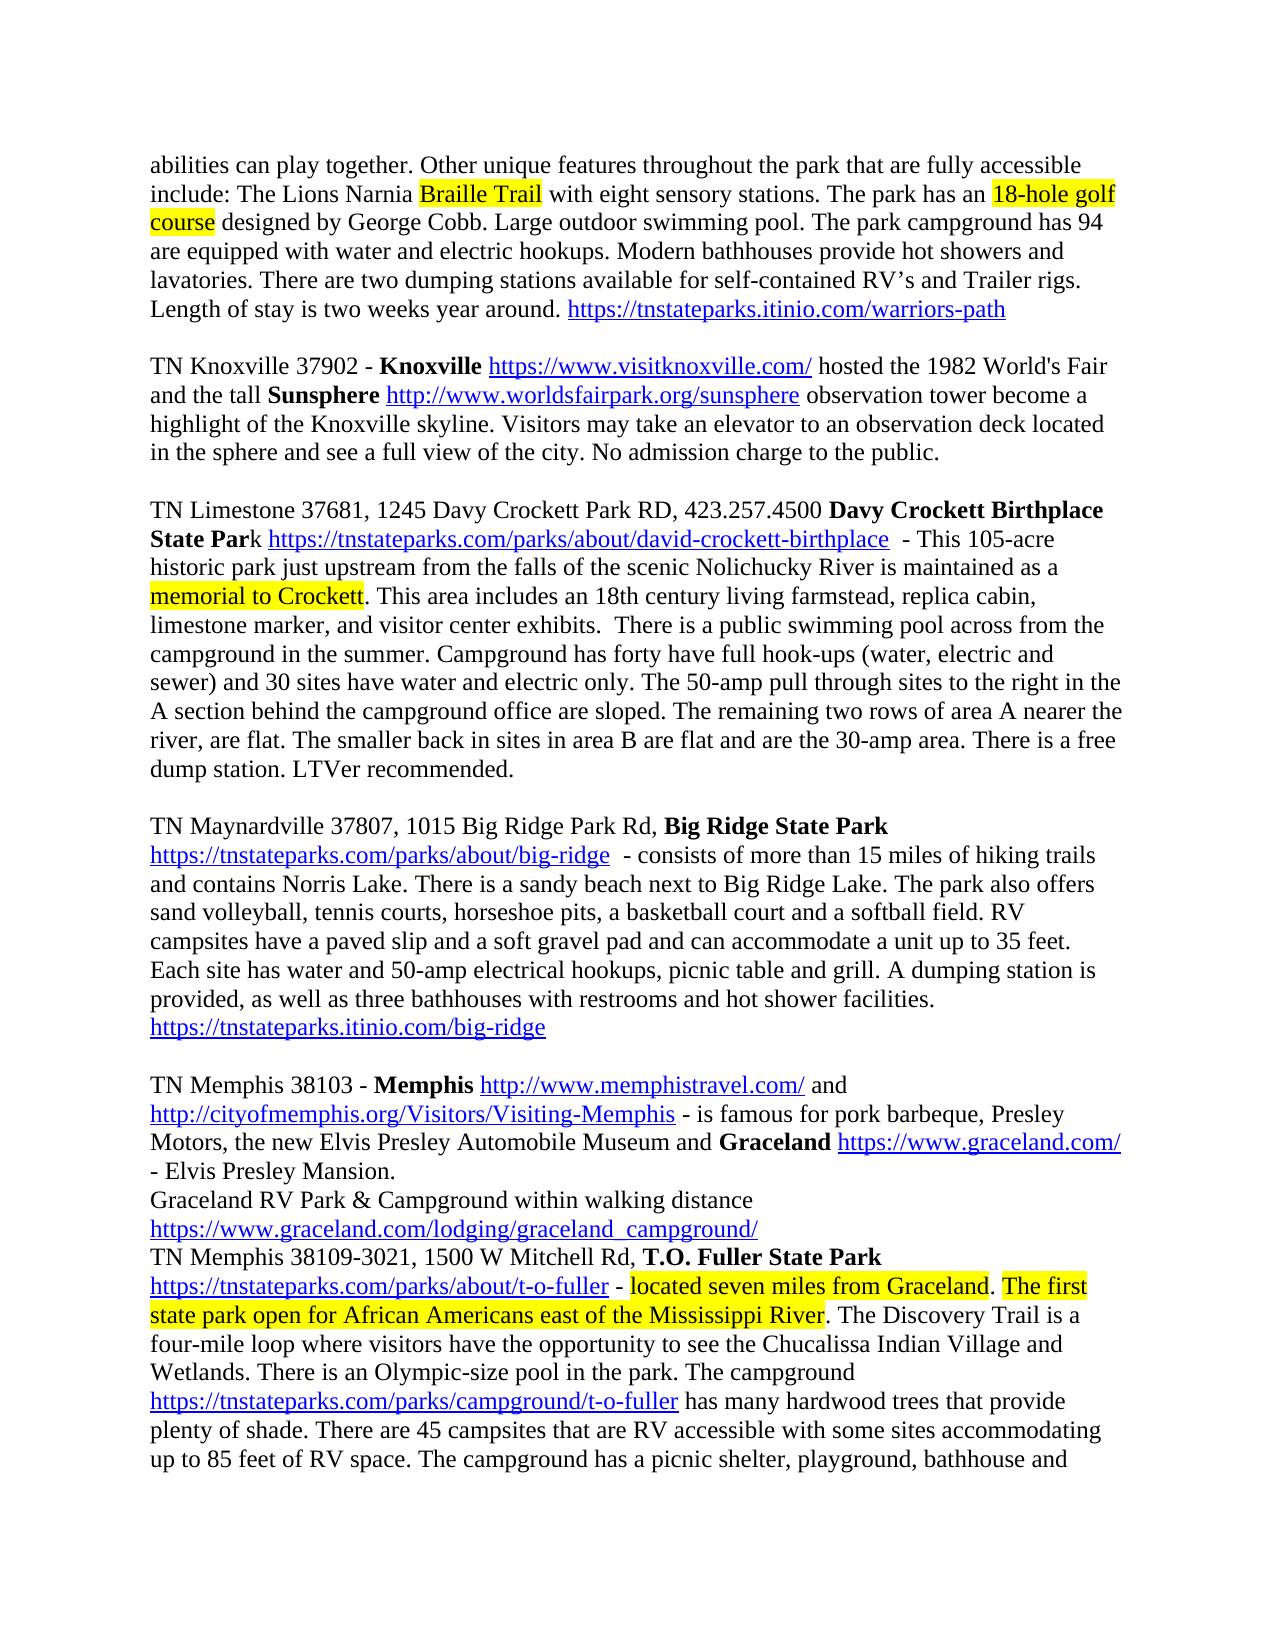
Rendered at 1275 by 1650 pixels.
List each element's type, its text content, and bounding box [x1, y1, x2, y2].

text TN Maynardville 37807, 1015 Big Ridge Park Rd, Big Ridge State Park https://tnstateparks.com/parks/about/big-ridge - consists of more than 15 miles of hiking trails and contains Norris Lake. There is a sandy beach next to Big Ridge Lake. The park also offers sand volleyball, tennis courts, horseshoe pits, a basketball court and a softball field. RV campsites have a paved slip and a soft gravel pad and can accommodate a unit up to 35 feet. Each site has water and 50-amp electrical hookups, picnic table and grill. A dumping station is provided, as well as three bathhouses with restrooms and hot shower facilities. https://tnstateparks.itinio.com/big-ridge [150, 811, 1125, 1041]
text Graceland RV Park & Campground within walking distance https://www.graceland.com/lodging/graceland_campground/ [150, 1185, 1125, 1242]
text TN Memphis 38103 - Memphis http://www.memphistravel.com/ and http://cityofmemphis.org/Visitors/Visiting-Memphis - is famous for pork barbeque, Presley Motors, the new Elvis Presley Automobile Museum and Graceland https://www.graceland.com/ - Elvis Presley Mansion. [150, 1070, 1125, 1185]
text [150, 150, 1125, 322]
text TN Limestone 37681, 1245 Davy Crockett Park RD, 423.257.4500 Davy Crockett Birthplace State Park https://tnstateparks.com/parks/about/david-crockett-birthplace - This 105-acre historic park just upstream from the falls of the scenic Nolichucky River is maintained as a memorial to Crockett. This area includes an 18th century living farmstead, replica cabin, limestone marker, and visitor center exhibits. There is a public swimming pool across from the campground in the summer. Campground has forty have full hook-ups (water, electric and sewer) and 30 sites have water and electric only. The 50-amp pull through sites to the right in the A section behind the campground office are sloped. The remaining two rows of area A nearer the river, are flat. The smaller back in sites in area B are flat and are the 30-amp area. There is a free dump station. LTVer recommended. [150, 495, 1125, 782]
text TN Knoxville 37902 - Knoxville https://www.visitknoxville.com/ hosted the 1982 World's Fair and the tall Sunsphere http://www.worldsfairpark.org/sunsphere observation tower become a highlight of the Knoxville skyline. Visitors may take an elevator to an observation deck located in the sphere and see a full view of the city. No admission charge to the public. [150, 351, 1125, 466]
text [150, 1242, 1125, 1472]
